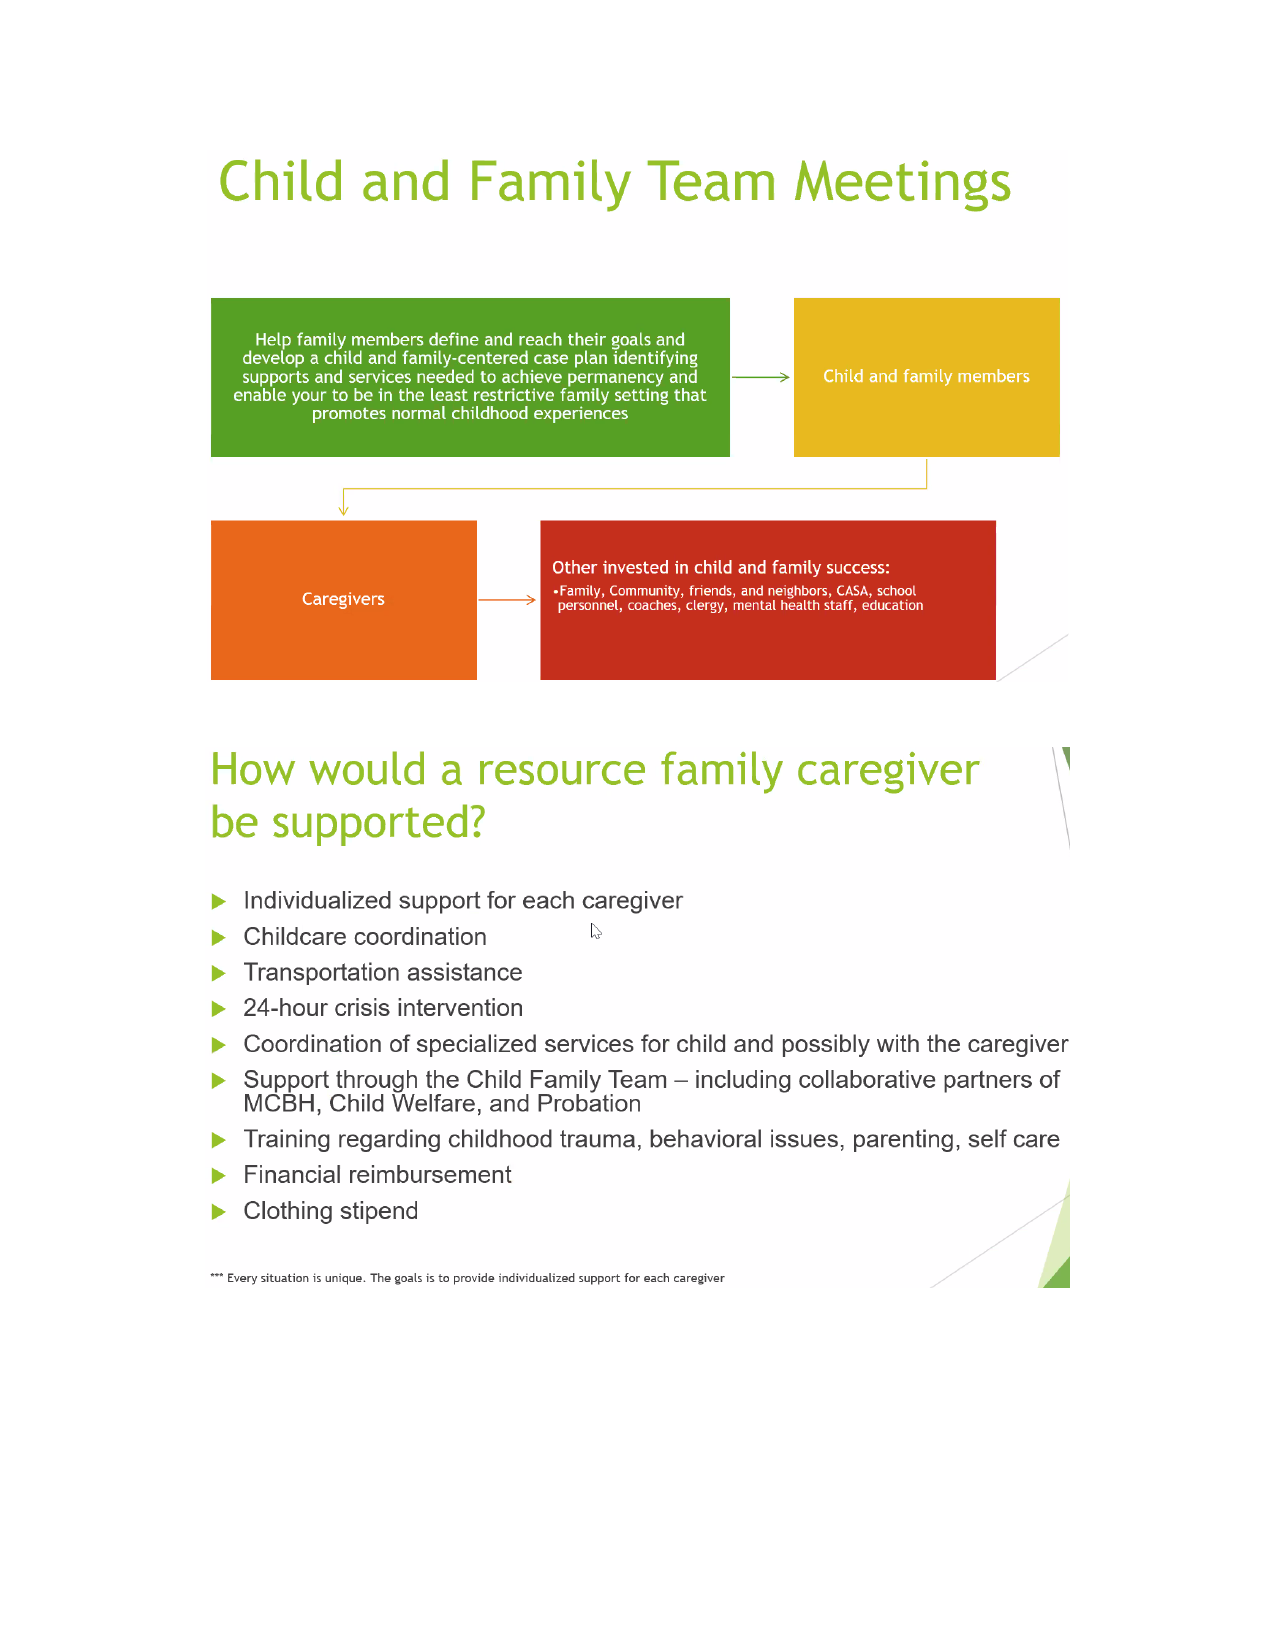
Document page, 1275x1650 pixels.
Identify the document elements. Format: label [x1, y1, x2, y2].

picture [206, 150, 1069, 682]
picture [205, 747, 1070, 1288]
